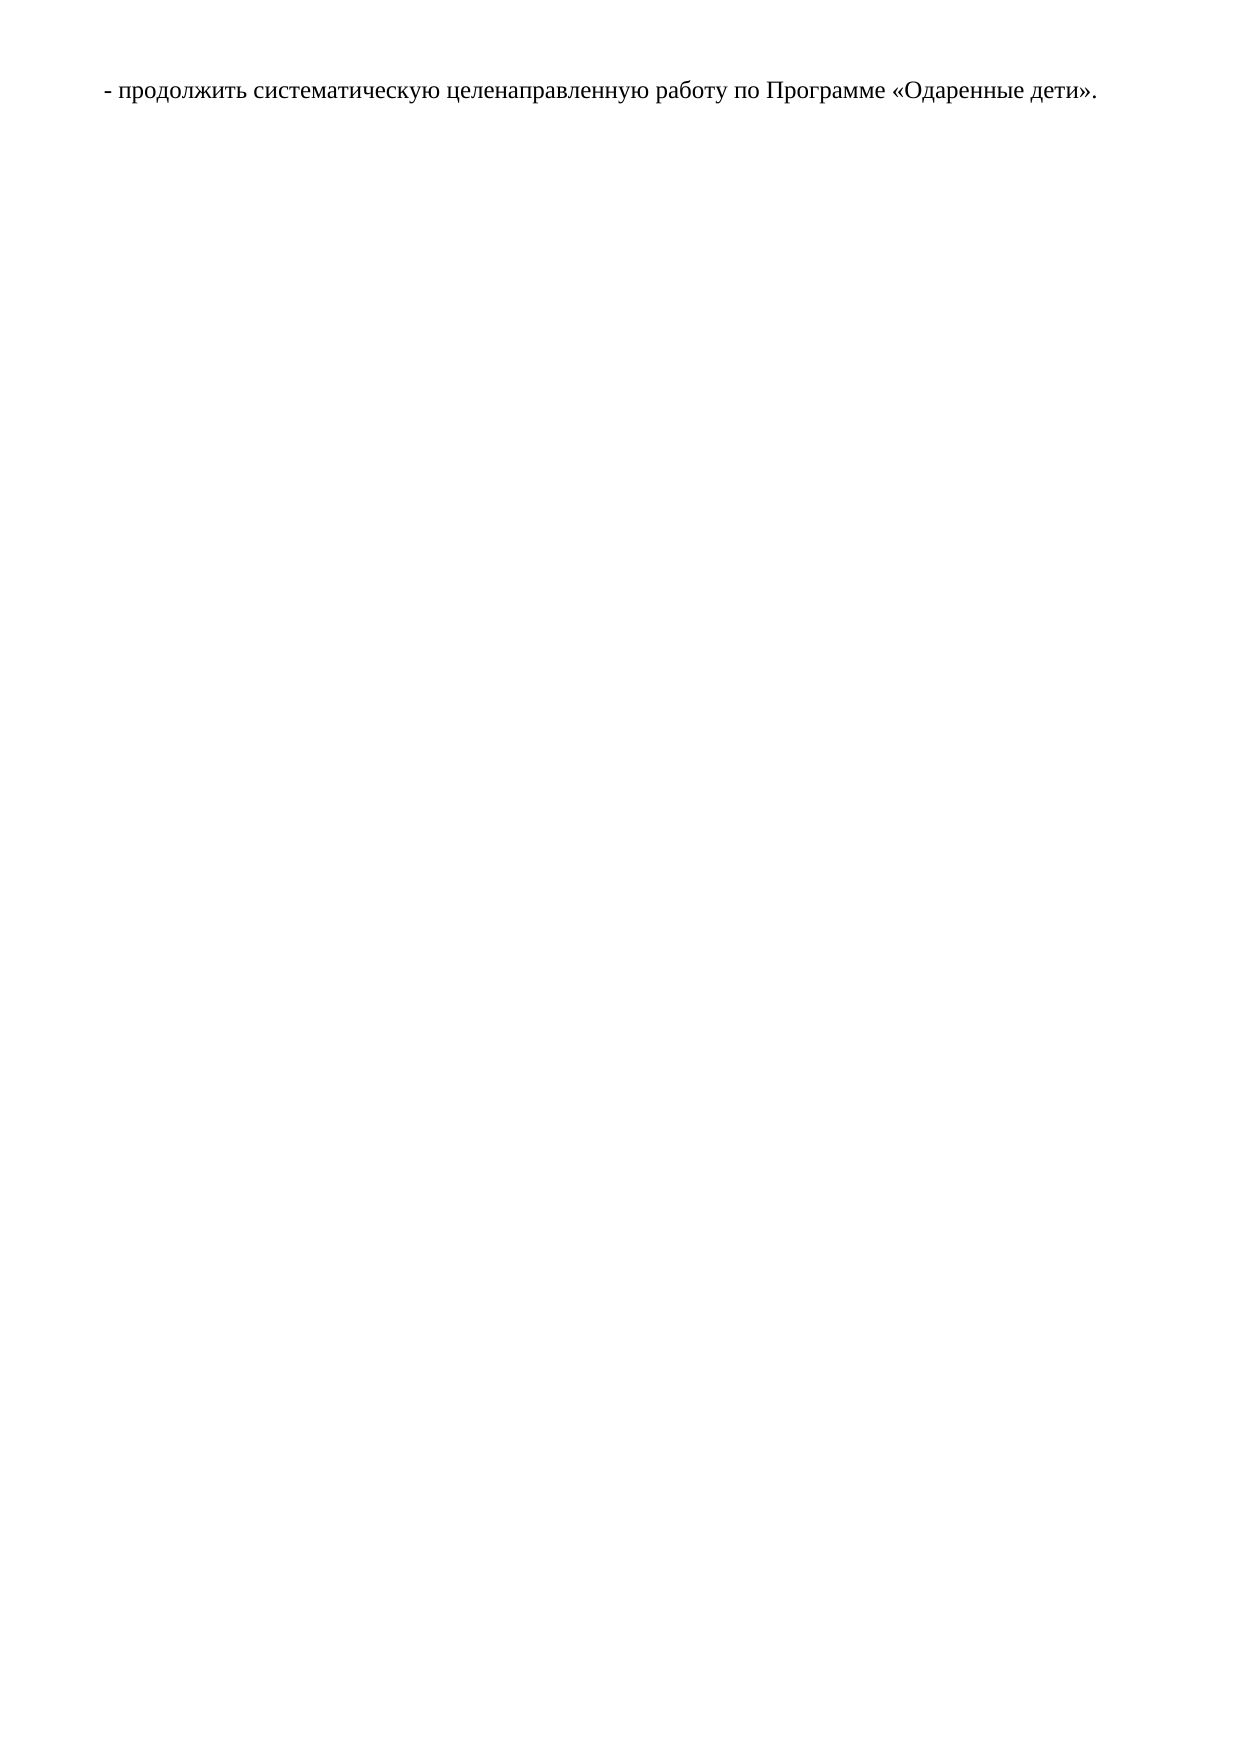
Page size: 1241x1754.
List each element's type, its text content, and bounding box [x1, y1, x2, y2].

text - продолжить систематическую целенаправленную работу по Программе «Одаренные дети». [103, 75, 1152, 104]
